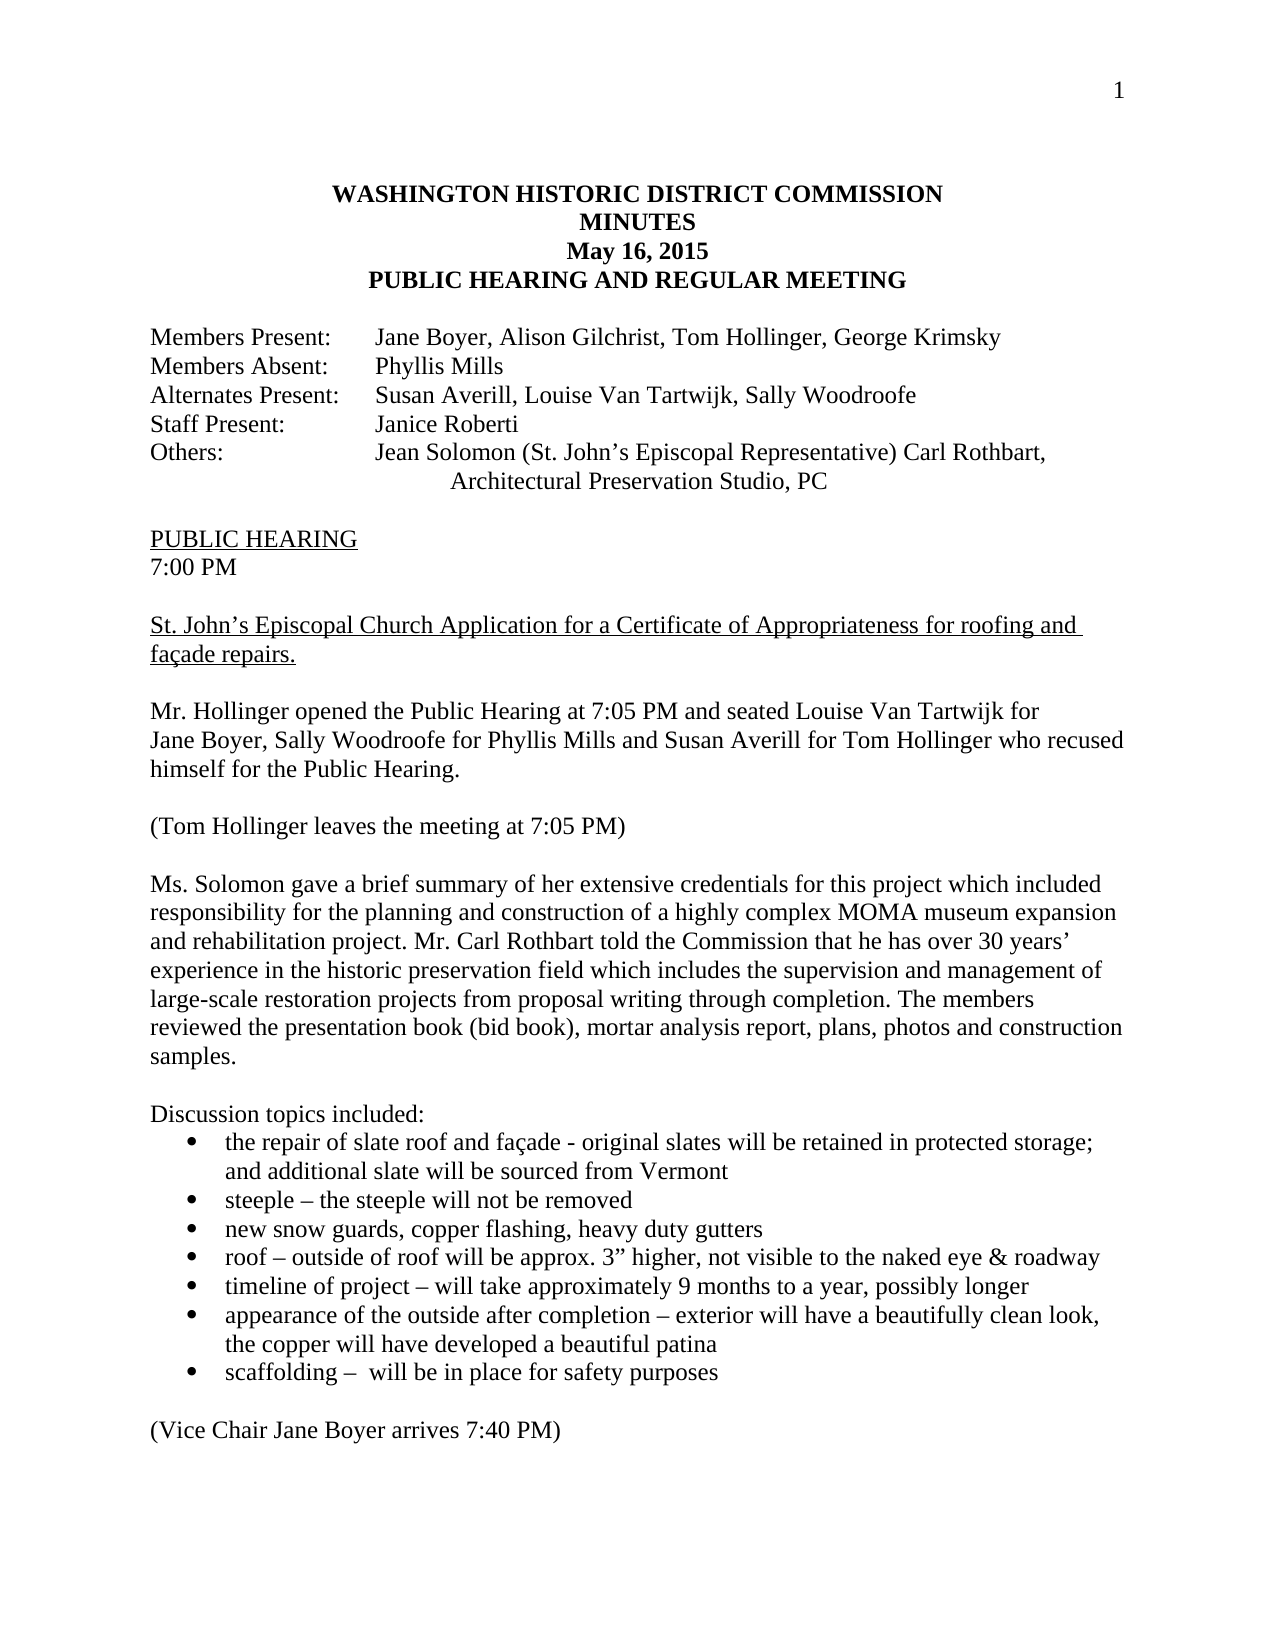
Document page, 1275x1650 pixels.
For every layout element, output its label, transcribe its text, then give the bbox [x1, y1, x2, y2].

text St. John’s Episcopal Church Application for a Certificate of Appropriateness for roofing and façade repairs. [150, 610, 1125, 667]
text Staff Present: Janice Roberti [150, 409, 1125, 437]
text (Tom Hollinger leaves the meeting at 7:05 PM) [150, 811, 1125, 840]
list scaffolding – will be in place for safety purposes [187, 1357, 1125, 1386]
text Discussion topics included: [150, 1099, 1125, 1127]
list the repair of slate roof and façade - original slates will be retained in protected storage; and additional slate will be sourced from Vermont [187, 1127, 1125, 1185]
list new snow guards, copper flashing, heavy duty gutters [187, 1214, 1125, 1242]
text (Vice Chair Jane Boyer arrives 7:40 PM) [150, 1415, 1125, 1444]
text Members Absent: Phyllis Mills [150, 351, 1125, 380]
text WASHINGTON HISTORIC DISTRICT COMMISSION [150, 179, 1125, 207]
list timeline of project – will take approximately 9 months to a year, possibly longer [187, 1271, 1125, 1300]
text Others: Jean Solomon (St. John’s Episcopal Representative) Carl Rothbart, Architectural Preservation Studio, PC [150, 437, 1125, 495]
list roof – outside of roof will be approx. 3” higher, not visible to the naked eye & roadway [187, 1242, 1125, 1271]
text PUBLIC HEARING [150, 524, 1125, 552]
text 7:00 PM [150, 552, 1125, 581]
text Mr. Hollinger opened the Public Hearing at 7:05 PM and seated Louise Van Tartwijk for [150, 696, 1125, 725]
text Jane Boyer, Sally Woodroofe for Phyllis Mills and Susan Averill for Tom Hollinger who recused himself for the Public Hearing. [150, 725, 1125, 782]
text May 16, 2015 [150, 236, 1125, 265]
text Alternates Present: Susan Averill, Louise Van Tartwijk, Sally Woodroofe [150, 380, 1125, 409]
text Members Present: Jane Boyer, Alison Gilchrist, Tom Hollinger, George Krimsky [150, 322, 1125, 351]
list steeple – the steeple will not be removed [187, 1185, 1125, 1214]
text MINUTES [150, 207, 1125, 236]
text Ms. Solomon gave a brief summary of her extensive credentials for this project which included responsibility for the planning and construction of a highly complex MOMA museum expansion and rehabilitation project. Mr. Carl Rothbart told the Commission that he has over 30 years’ experience in the historic preservation field which includes the supervision and management of large-scale restoration projects from proposal writing through completion. The members reviewed the presentation book (bid book), mortar analysis report, plans, photos and construction samples. [150, 869, 1125, 1099]
list appearance of the outside after completion – exterior will have a beautifully clean look, the copper will have developed a beautiful patina [187, 1300, 1125, 1357]
text PUBLIC HEARING AND REGULAR MEETING [150, 265, 1125, 294]
